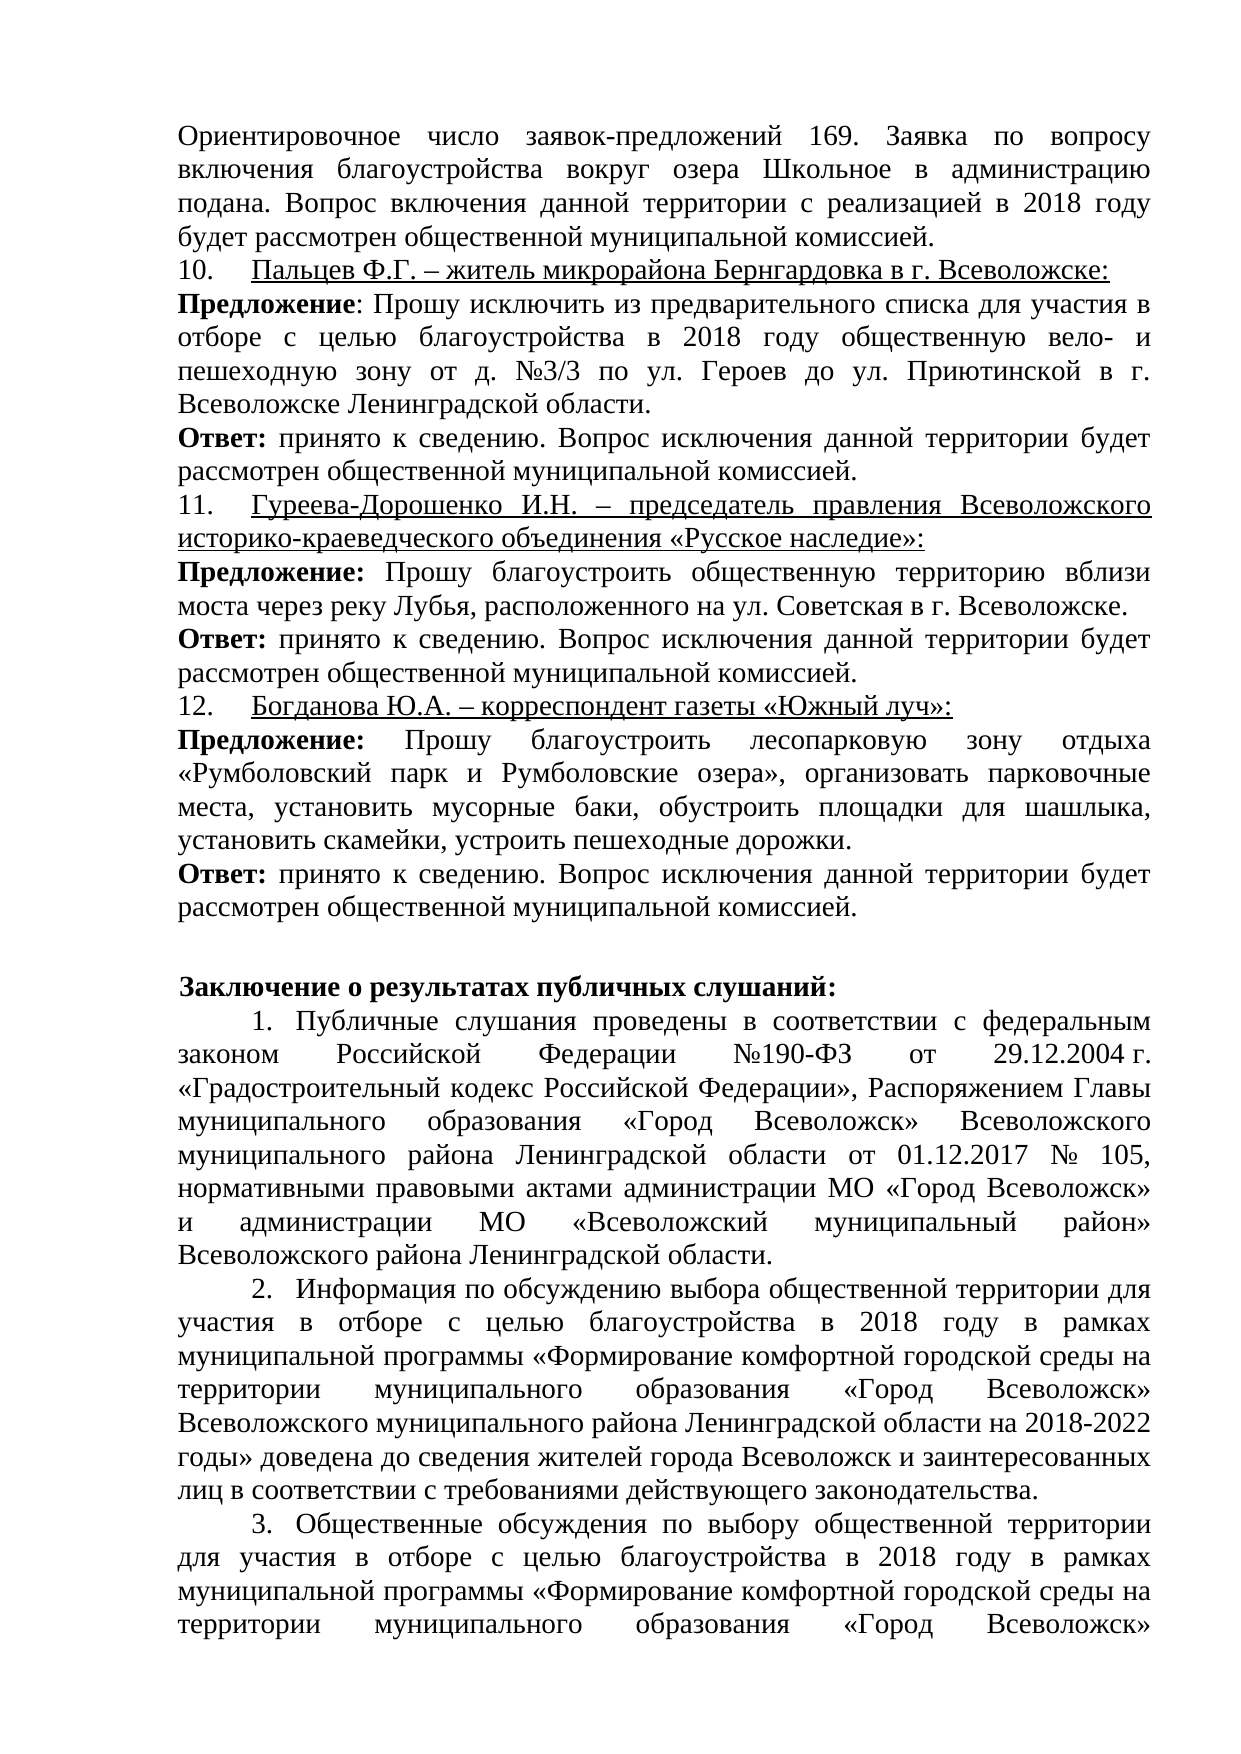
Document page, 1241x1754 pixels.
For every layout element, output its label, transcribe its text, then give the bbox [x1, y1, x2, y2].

list Ответ: принято к сведению. Вопрос исключения данной территории будет рассмотрен общественной муниципальной комиссией. [177, 856, 1152, 923]
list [177, 118, 1152, 252]
list Предложение: Прошу благоустроить лесопарковую зону отдыха «Румболовский парк и Румболовские озера», организовать парковочные места, установить мусорные баки, обустроить площадки для шашлыка, установить скамейки, устроить пешеходные дорожки. [177, 722, 1152, 856]
list Ответ: принято к сведению. Вопрос исключения данной территории будет рассмотрен общественной муниципальной комиссией. [177, 420, 1152, 487]
list Богданова Ю.А. – корреспондент газеты «Южный луч»: [177, 688, 1152, 722]
list Гуреева-Дорошенко И.Н. – председатель правления Всеволожского историко-краеведческого объединения «Русское наследие»: [177, 487, 1152, 554]
list Пальцев Ф.Г. – житель микрорайона Бернгардовка в г. Всеволожске: [177, 252, 1152, 286]
list Информация по обсуждению выбора общественной территории для участия в отборе с целью благоустройства в 2018 году в рамках муниципальной программы «Формирование комфортной городской среды на территории муниципального образования «Город Всеволожск» Всеволожского муниципального района Ленинградской области на 2018-2022 годы» доведена до сведения жителей города Всеволожск и заинтересованных лиц в соответствии с требованиями действующего законодательства. [177, 1271, 1152, 1506]
list Публичные слушания проведены в соответствии с федеральным законом Российской Федерации №190-ФЗ от 29.12.2004 г. «Градостроительный кодекс Российской Федерации», Распоряжением Главы муниципального образования «Город Всеволожск» Всеволожского муниципального района Ленинградской области от 01.12.2017 № 105, нормативными правовыми актами администрации МО «Город Всеволожск» и администрации МО «Всеволожский муниципальный район» Всеволожского района Ленинградской области. [177, 1003, 1152, 1271]
list Предложение: Прошу исключить из предварительного списка для участия в отборе с целью благоустройства в 2018 году общественную вело- и пешеходную зону от д. №3/3 по ул. Героев до ул. Приютинской в г. Всеволожске Ленинградской области. [177, 286, 1152, 420]
list Ответ: принято к сведению. Вопрос исключения данной территории будет рассмотрен общественной муниципальной комиссией. [177, 621, 1152, 688]
list Предложение: Прошу благоустроить общественную территорию вблизи моста через реку Лубья, расположенного на ул. Советская в г. Всеволожске. [177, 554, 1152, 621]
text Заключение о результатах публичных слушаний: [179, 969, 1117, 1003]
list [177, 1506, 1152, 1640]
